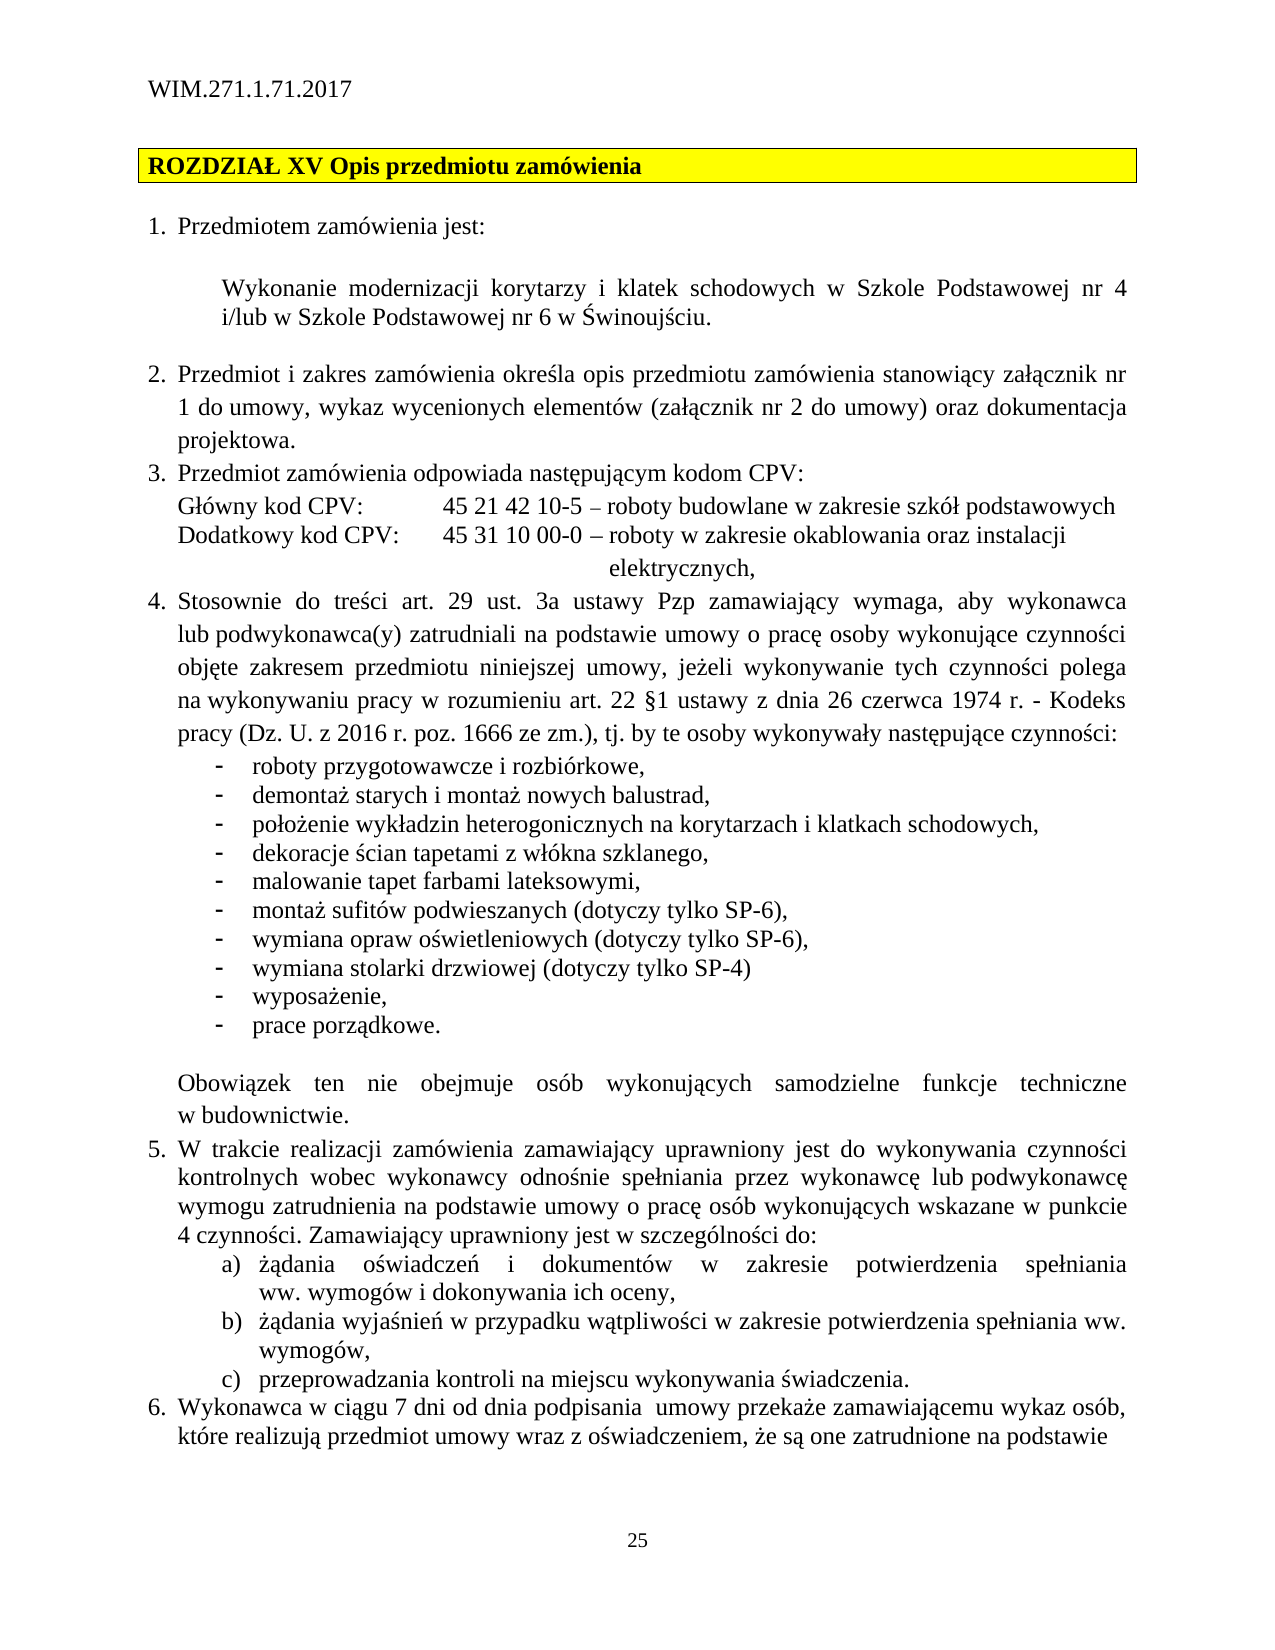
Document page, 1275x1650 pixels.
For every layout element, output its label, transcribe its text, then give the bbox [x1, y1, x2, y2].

list demontaż starych i montaż nowych balustrad, [215, 780, 1127, 809]
list położenie wykładzin heterogonicznych na korytarzach i klatkach schodowych, [215, 809, 1127, 838]
list Przedmiot zamówienia odpowiada następującym kodom CPV: [148, 458, 1127, 487]
list wyposażenie, [215, 981, 1127, 1010]
list roboty przygotowawcze i rozbiórkowe, [215, 751, 1127, 780]
list żądania oświadczeń i dokumentów w zakresie potwierdzenia spełniania ww. wymogów i dokonywania ich oceny, [221, 1249, 1127, 1306]
list Wykonawca w ciągu 7 dni od dnia podpisania umowy przekaże zamawiającemu wykaz osób, które realizują przedmiot umowy wraz z oświadczeniem, że są one zatrudnione na podstawie [148, 1392, 1127, 1450]
list prace porządkowe. [215, 1010, 1127, 1039]
list W trakcie realizacji zamówienia zamawiający uprawniony jest do wykonywania czynności kontrolnych wobec wykonawcy odnośnie spełniania przez wykonawcę lub podwykonawcę wymogu zatrudnienia na podstawie umowy o pracę osób wykonujących wskazane w punkcie 4 czynności. Zamawiający uprawniony jest w szczególności do: [148, 1134, 1127, 1249]
list wymiana stolarki drzwiowej (dotyczy tylko SP-4) [215, 953, 1127, 981]
list przeprowadzania kontroli na miejscu wykonywania świadczenia. [221, 1364, 1127, 1392]
text Obowiązek ten nie obejmuje osób wykonujących samodzielne funkcje techniczne w budownictwie. [177, 1068, 1127, 1129]
list Stosownie do treści art. 29 ust. 3a ustawy Pzp zamawiający wymaga, aby wykonawca lub podwykonawca(y) zatrudniali na podstawie umowy o pracę osoby wykonujące czynności objęte zakresem przedmiotu niniejszej umowy, jeżeli wykonywanie tych czynności polega na wykonywaniu pracy w rozumieniu art. 22 §1 ustawy z dnia 26 czerwca 1974 r. - Kodeks pracy (Dz. U. z 2016 r. poz. 1666 ze zm.), tj. by te osoby wykonywały następujące czynności: [148, 586, 1127, 747]
list montaż sufitów podwieszanych (dotyczy tylko SP-6), [215, 895, 1127, 924]
list dekoracje ścian tapetami z włókna szklanego, [215, 838, 1127, 866]
list wymiana opraw oświetleniowych (dotyczy tylko SP-6), [215, 924, 1127, 953]
list żądania wyjaśnień w przypadku wątpliwości w zakresie potwierdzenia spełniania ww. wymogów, [221, 1306, 1127, 1364]
list Przedmiotem zamówienia jest: [148, 211, 1127, 240]
subtitle ROZDZIAŁ XV Opis przedmiotu zamówienia [139, 149, 1136, 182]
text Główny kod CPV: 45 21 42 10-5 – roboty budowlane w zakresie szkół podstawowych [148, 491, 1127, 520]
text Wykonanie modernizacji korytarzy i klatek schodowych w Szkole Podstawowej nr 4 i/lub w Szkole Podstawowej nr 6 w Świnoujściu. [221, 273, 1127, 331]
text elektrycznych, [177, 553, 1127, 582]
list Przedmiot i zakres zamówienia określa opis przedmiotu zamówienia stanowiący załącznik nr 1 do umowy, wykaz wycenionych elementów (załącznik nr 2 do umowy) oraz dokumentacja projektowa. [148, 359, 1127, 454]
text Dodatkowy kod CPV: 45 31 10 00-0 – roboty w zakresie okablowania oraz instalacji [177, 520, 1127, 549]
list malowanie tapet farbami lateksowymi, [215, 866, 1127, 895]
